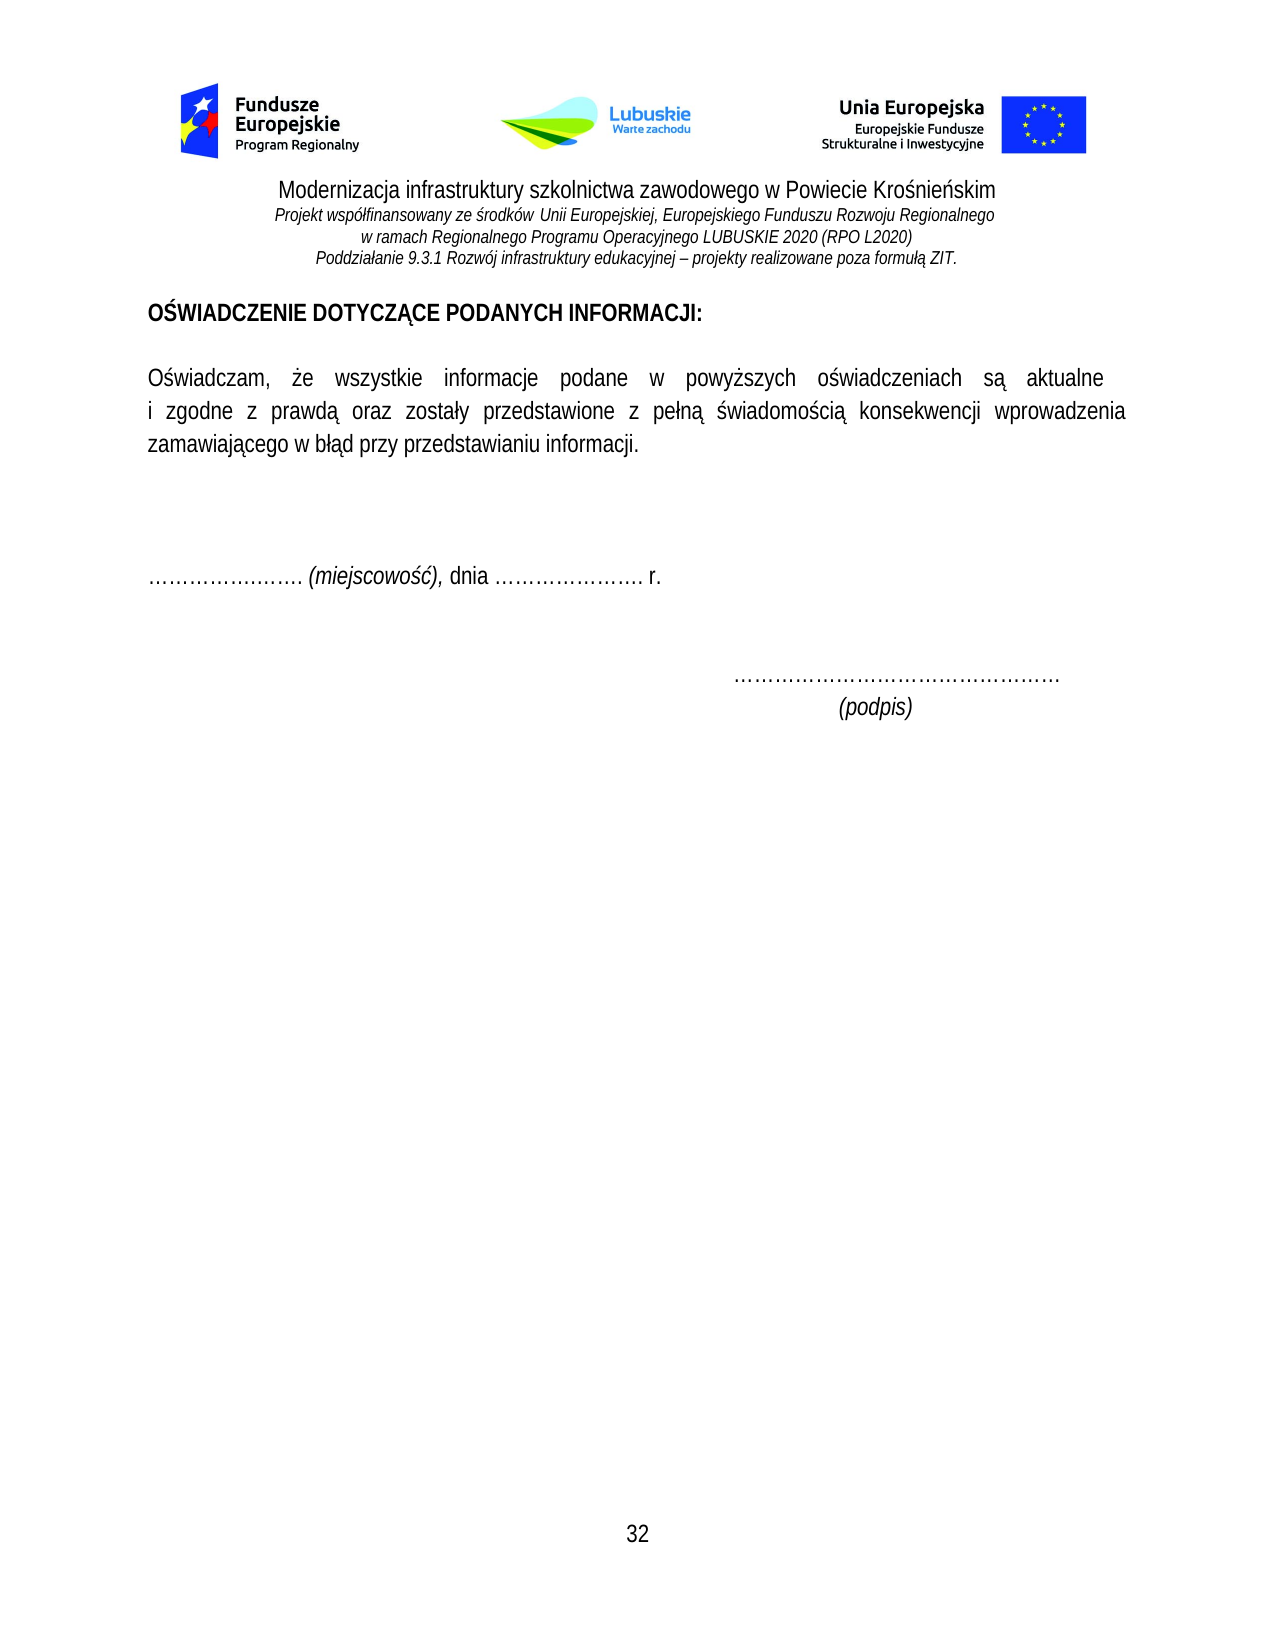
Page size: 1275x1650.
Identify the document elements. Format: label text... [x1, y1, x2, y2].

picture [166, 73, 1109, 176]
text ………………………………………… [148, 659, 1127, 688]
text (podpis) [762, 692, 1127, 721]
text Oświadczam, że wszystkie informacje podane w powyższych oświadczeniach są aktualne i zgodne z prawdą oraz zostały przedstawione z pełną świadomością konsekwencji wprowadzenia zamawiającego w błąd przy przedstawianiu informacji. [148, 363, 1127, 458]
text OŚWIADCZENIE DOTYCZĄCE PODANYCH INFORMACJI: [148, 297, 1127, 326]
text …………….……. (miejscowość), dnia …………………. r. [148, 561, 1127, 589]
